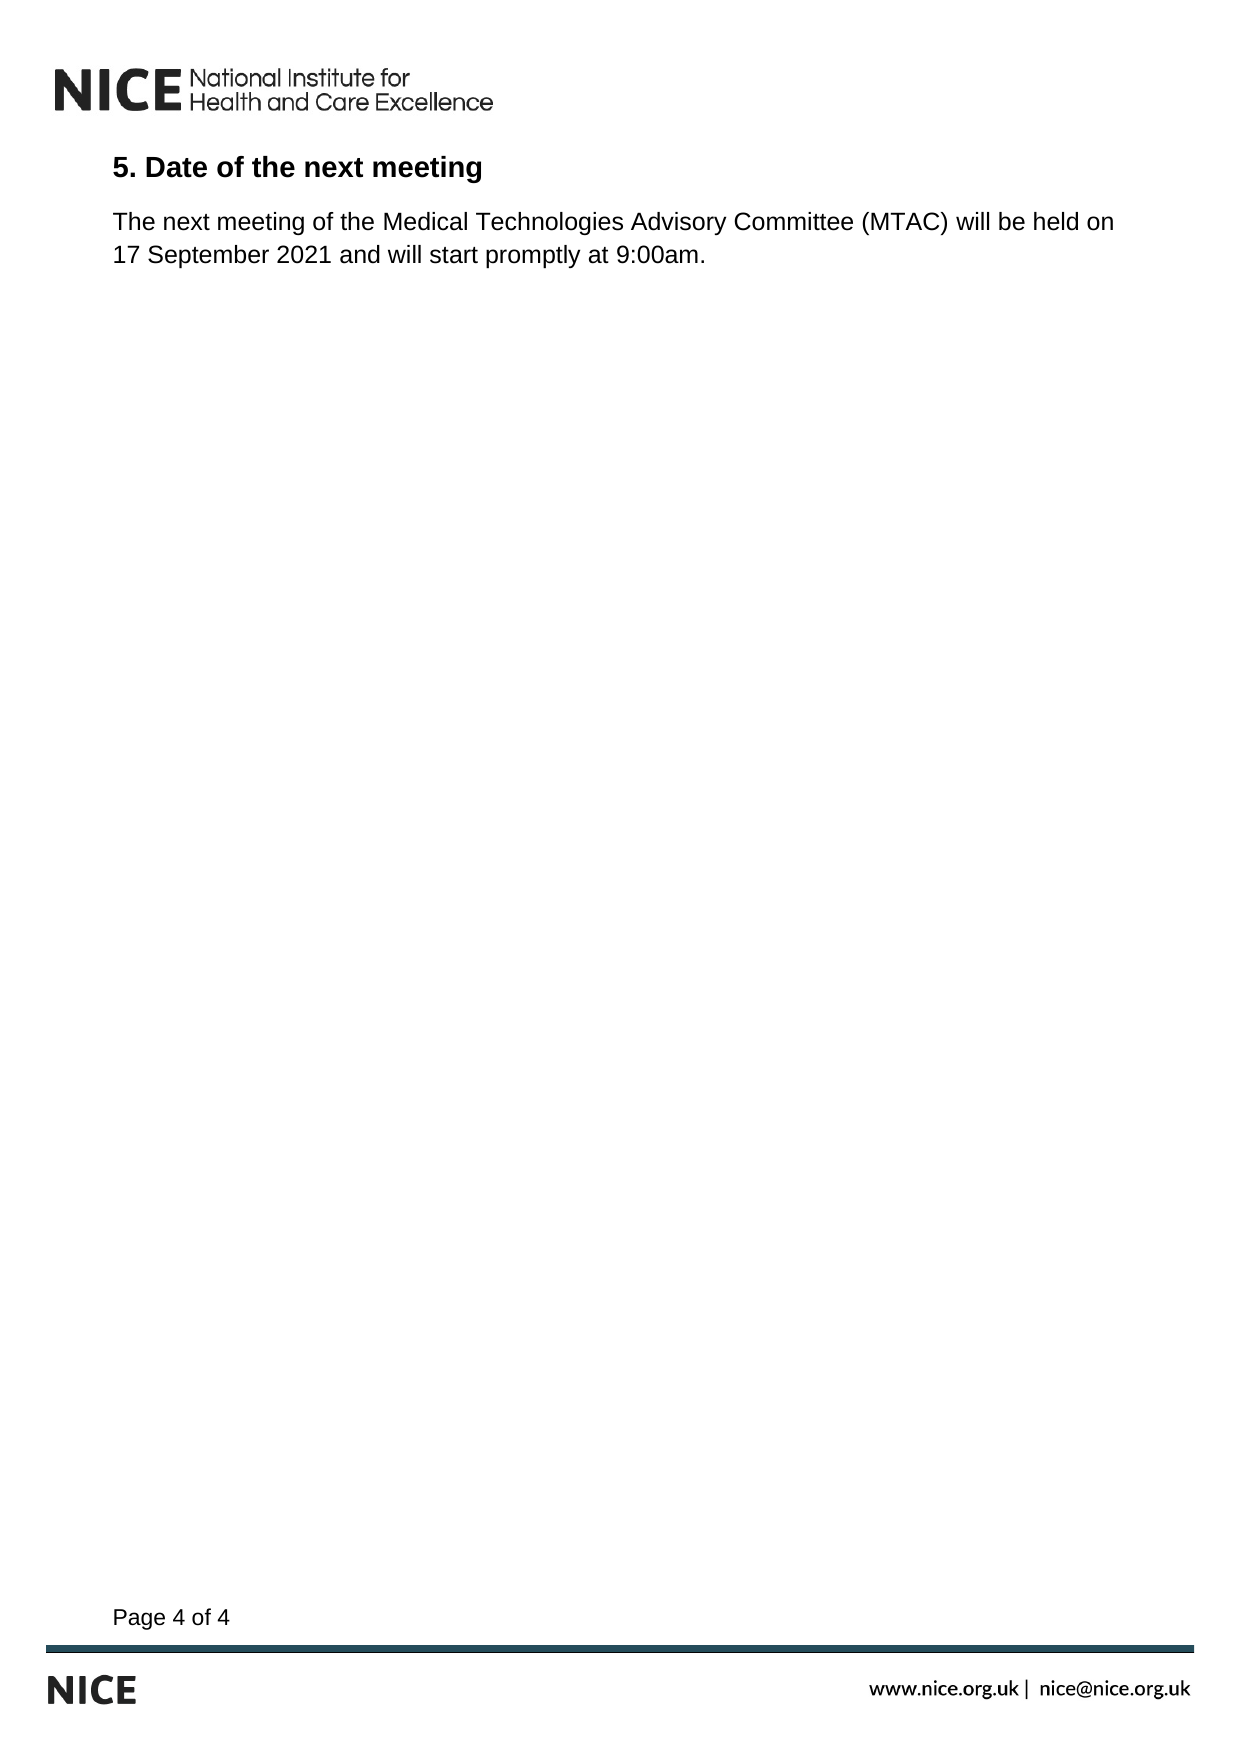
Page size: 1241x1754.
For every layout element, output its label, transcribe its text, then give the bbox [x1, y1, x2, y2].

text The next meeting of the will be held on and will start promptly at . [112, 207, 1128, 268]
picture [46, 1645, 1195, 1729]
picture [32, 47, 511, 128]
subtitle 5. Date of the next meeting [112, 150, 1128, 183]
